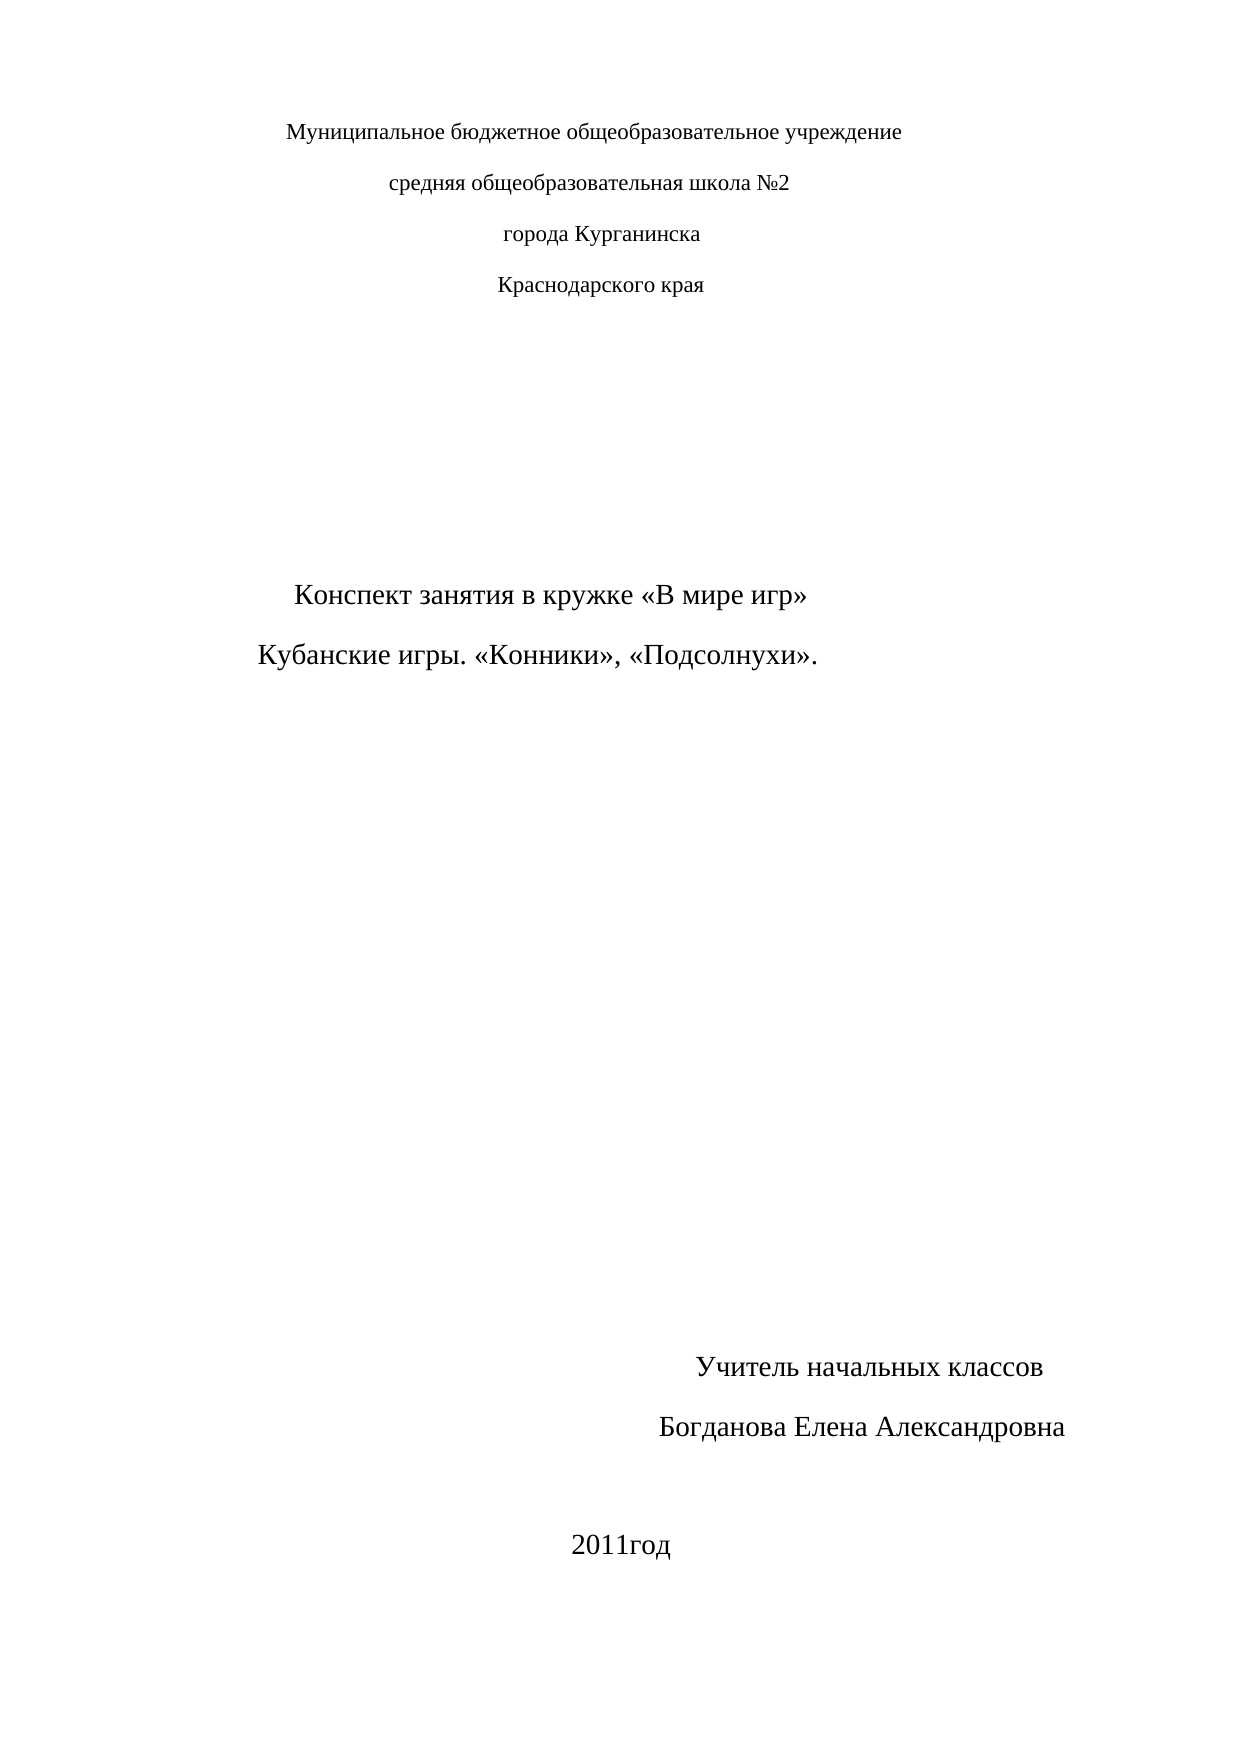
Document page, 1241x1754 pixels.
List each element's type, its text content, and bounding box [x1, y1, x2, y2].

text Муниципальное бюджетное общеобразовательное учреждение [177, 118, 1152, 144]
text Конспект занятия в кружке «В мире игр» [177, 577, 1152, 611]
text Краснодарского края [177, 271, 1152, 298]
text Учитель начальных классов [177, 1349, 1152, 1383]
text города Курганинска [177, 220, 1152, 247]
text 2011год [177, 1527, 1152, 1561]
text средняя общеобразовательная школа №2 [177, 169, 1152, 196]
text Богданова Елена Александровна [177, 1409, 1152, 1442]
text Кубанские игры. «Конники», «Подсолнухи». [177, 637, 1152, 670]
